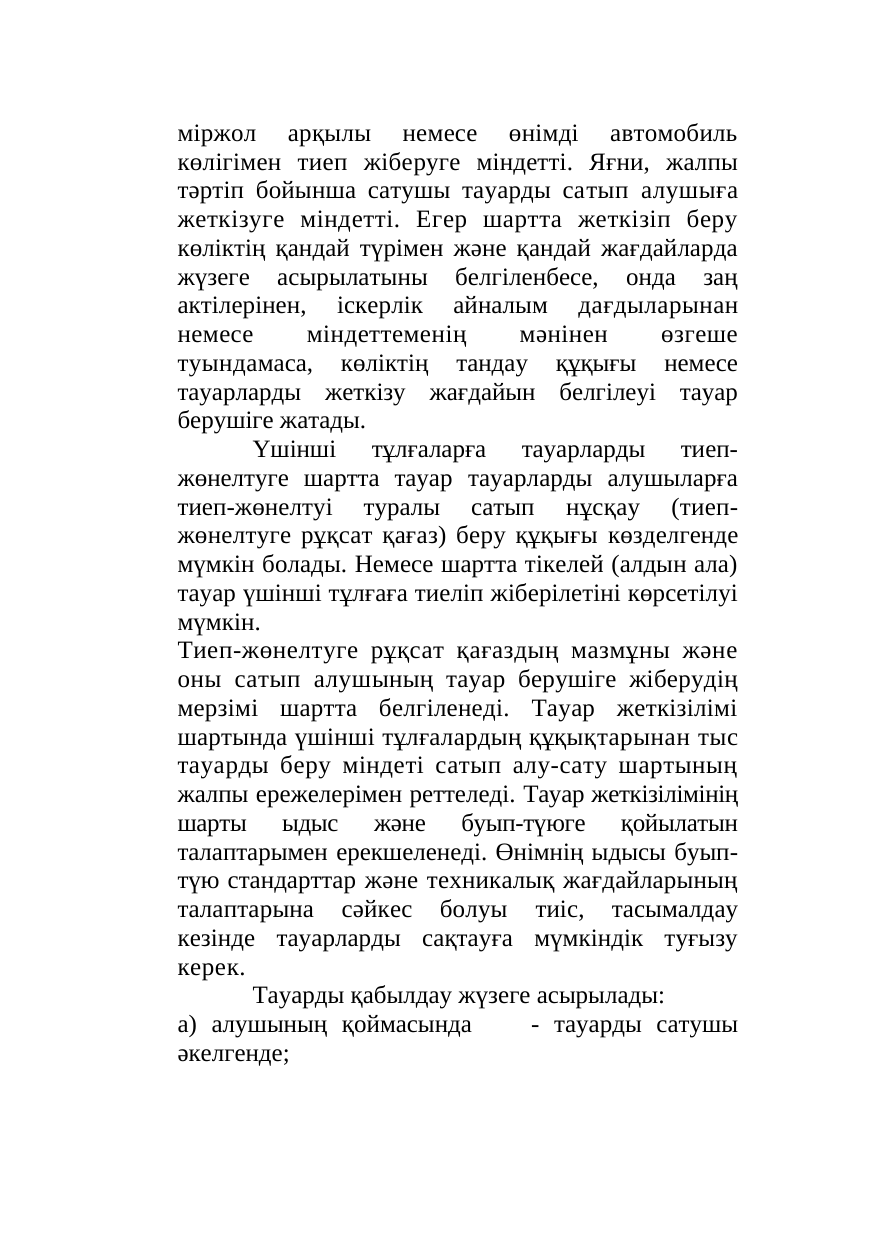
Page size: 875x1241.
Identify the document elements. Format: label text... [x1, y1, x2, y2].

text а) алушының қоймасында - тауарды сатушы әкелгенде; [177, 1009, 738, 1067]
text Тиеп-жөнелтуге рұқсат қағаздың мазмұны және оны сатып алушының тауар берушіге жіберудің мерзімі шартта белгіленеді. Тауар жеткізілімі шартында үшінші тұлғалардың құқықтарынан тыс тауарды беру міндеті сатып алу-сату шартының жалпы ережелерімен реттеледі. Тауар жеткізілімінің шарты ыдыс және буып-түюге қойылатын талаптарымен ерекшеленеді. Өнімнің ыдысы буып-түю стандарттар және техникалық жағдайларының талаптарына сәйкес болуы тиіс, тасымалдау кезінде тауарларды сақтауға мүмкіндік туғызу керек. [177, 636, 738, 981]
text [177, 118, 738, 434]
text Үшінші тұлғаларға тауарларды тиеп-жөнелтуге шартта тауар тауарларды алушыларға тиеп-жөнелтуі туралы сатып нұсқау (тиеп-жөнелтуге рұқсат қағаз) беру құқығы көзделгенде мүмкін болады. Немесе шартта тікелей (алдын ала) тауар үшінші тұлғаға тиеліп жіберілетіні көрсетілуі мүмкін. [177, 434, 738, 636]
text Тауарды қабылдау жүзеге асырылады: [177, 981, 738, 1009]
